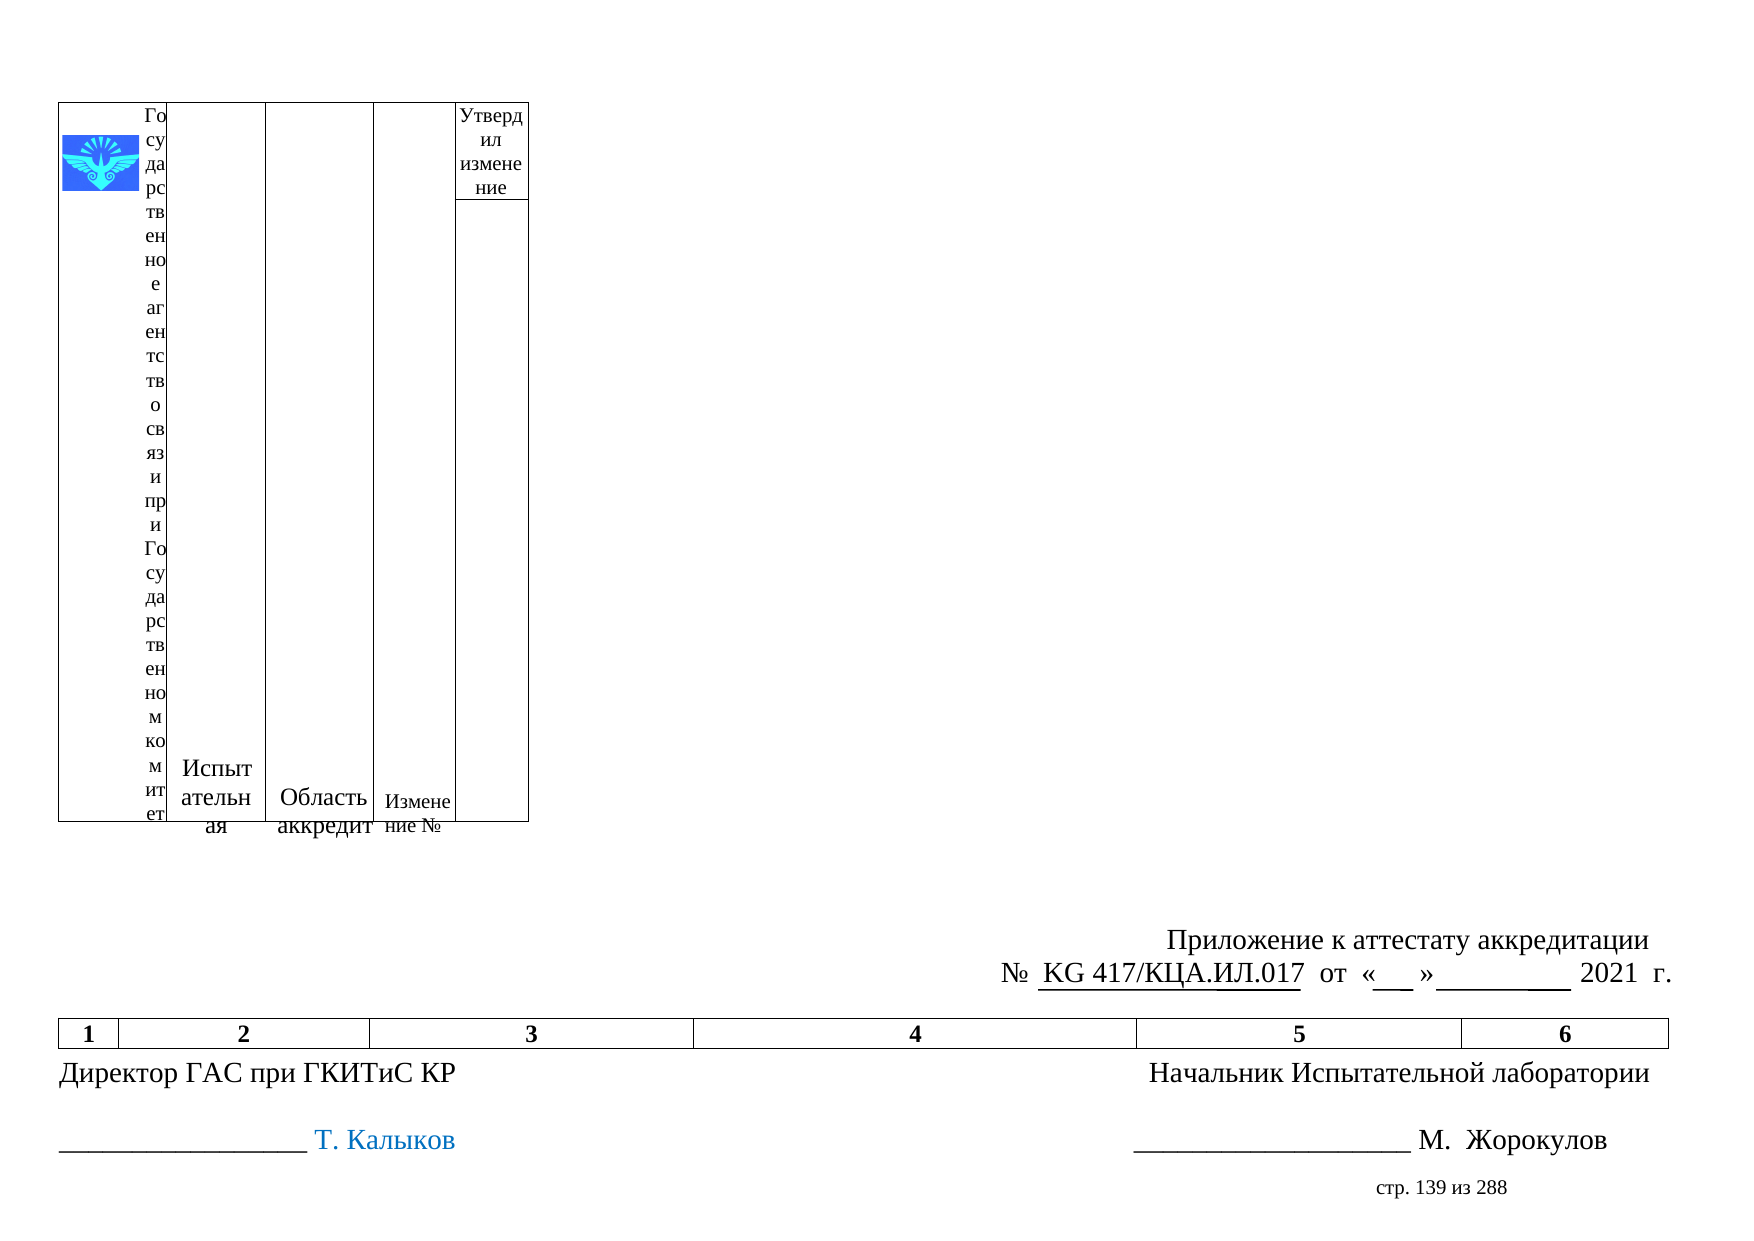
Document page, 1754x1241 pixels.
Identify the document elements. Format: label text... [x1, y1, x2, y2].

picture [62, 135, 140, 191]
table_header 6 [1462, 1019, 1668, 1047]
subtitle Приложение к аттестату аккредитации [1166, 922, 1695, 955]
table_header 2 [119, 1019, 369, 1047]
table_header 3 [370, 1019, 693, 1047]
text № KG 417/КЦА.ИЛ.017 от « » 2021 г. [1001, 955, 1695, 989]
table_header 4 [694, 1019, 1136, 1047]
table_header 1 [59, 1019, 118, 1047]
table_header 5 [1137, 1019, 1461, 1047]
